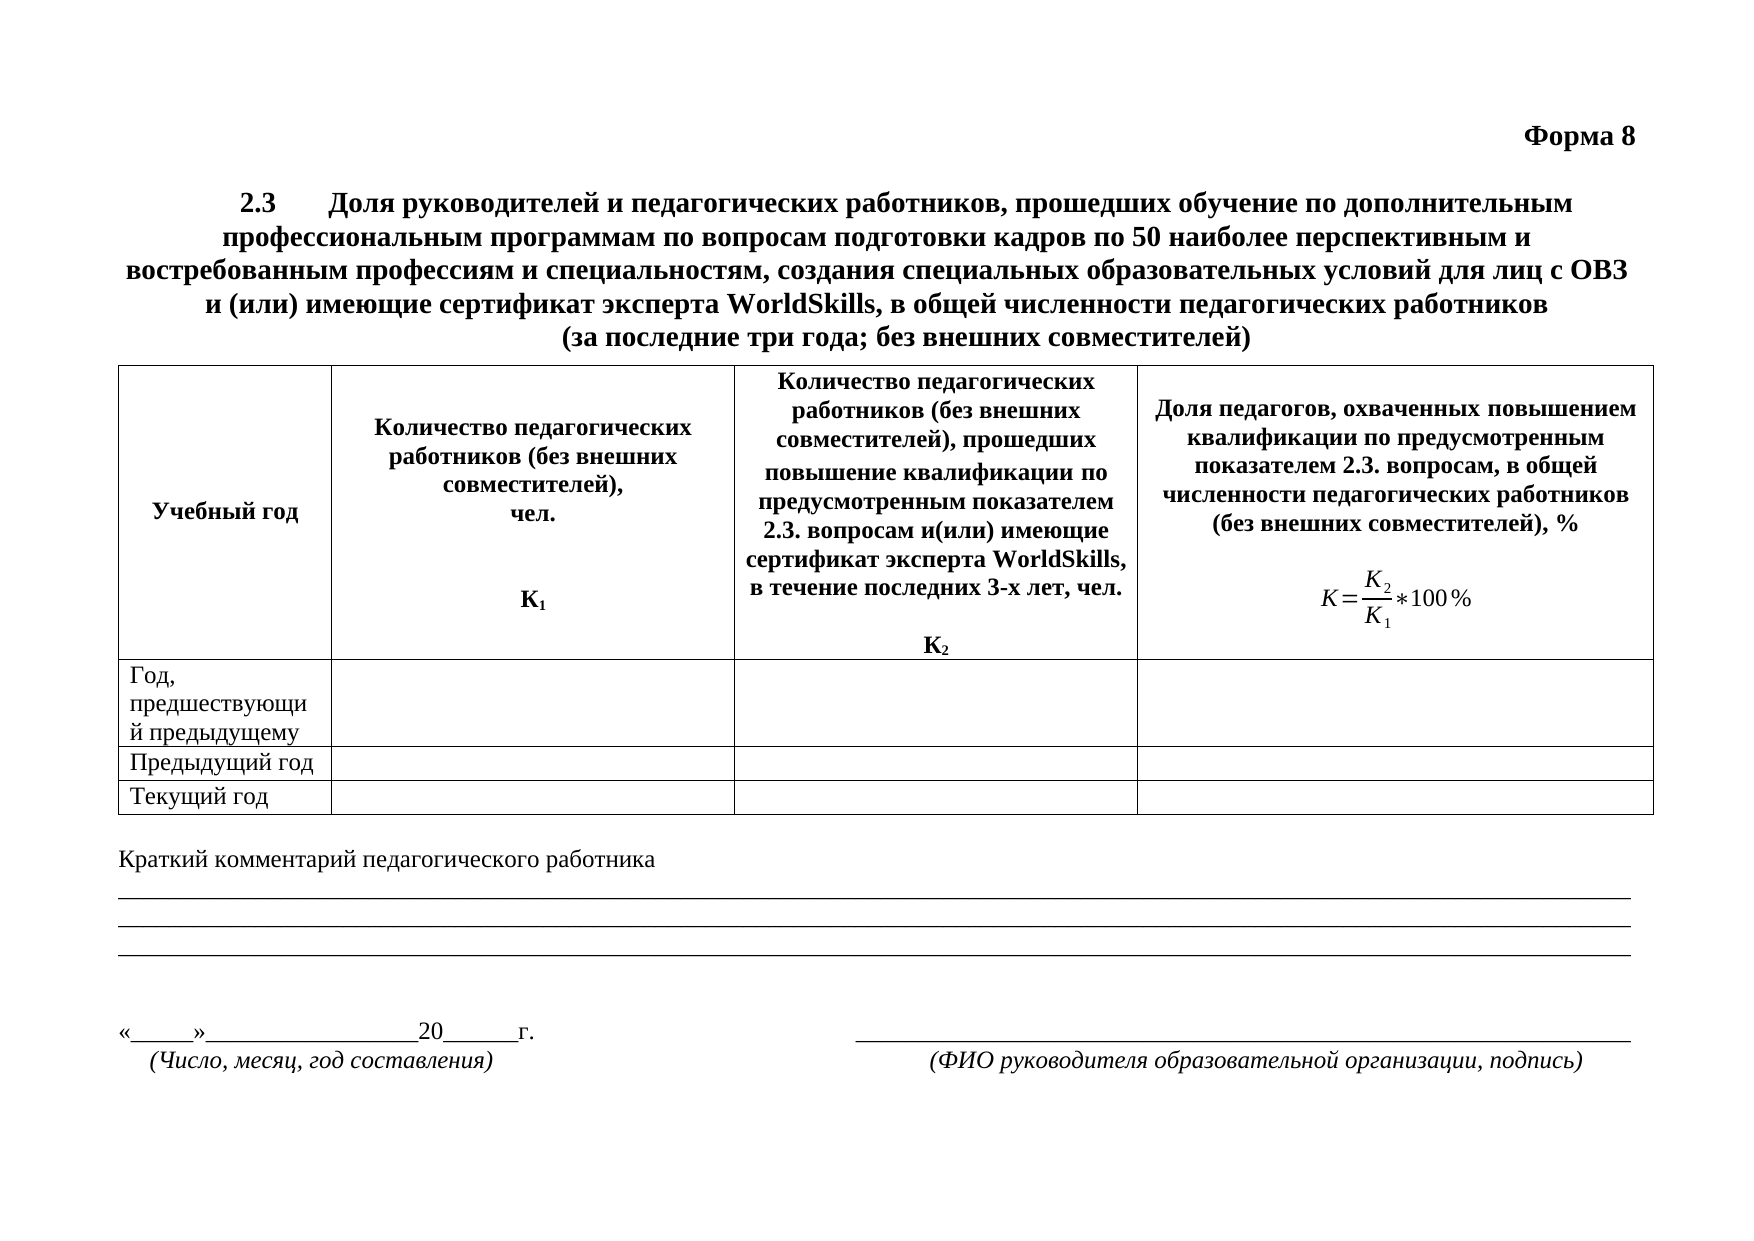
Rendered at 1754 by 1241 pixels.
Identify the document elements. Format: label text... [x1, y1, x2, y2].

table_cell [332, 781, 734, 814]
table_header Учебный год [119, 366, 331, 659]
text «_____»_________________20______г. ______________________________________________________________ [118, 1016, 1636, 1045]
table_cell [1138, 660, 1653, 746]
table_cell [332, 747, 734, 780]
text Форма 8 [118, 118, 1636, 152]
table_cell Год, предшествующий предыдущему [119, 660, 331, 746]
table_header Количество педагогических работников (без внешних совместителей), прошедших повышение квалификации по предусмотренным показателем 2.3. вопросам и(или) имеющие сертификат эксперта WorldSkills, в течение последних 3-х лет, чел. К2 [735, 366, 1137, 659]
table_cell [735, 660, 1137, 746]
table_cell [735, 781, 1137, 814]
table_cell Предыдущий год [119, 747, 331, 780]
table_cell [735, 747, 1137, 780]
table_cell [332, 660, 734, 746]
table_cell [1138, 781, 1653, 814]
table_header Доля педагогов, охваченных повышением квалификации по предусмотренным показателем 2.3. вопросам, в общей численности педагогических работников (без внешних совместителей), % [1138, 366, 1653, 659]
text (за последние три года; без внешних совместителей) [118, 319, 1636, 353]
table_cell [1138, 747, 1653, 780]
text Краткий комментарий педагогического работника ___________________________________________________________________________________________________________________________________________________________________________________________________________________________________________________________________________________________________________________________________________________________________________ [118, 844, 1636, 959]
text 2.3 Доля руководителей и педагогических работников, прошедших обучение по дополнительным профессиональным программам по вопросам подготовки кадров по 50 наиболее перспективным и востребованным профессиям и специальностям, создания специальных образовательных условий для лиц с ОВЗ и (или) имеющие сертификат эксперта WorldSkills, в общей численности педагогических работников [118, 185, 1636, 319]
text (Число, месяц, год составления) (ФИО руководителя образовательной организации, подпись) [118, 1045, 1636, 1074]
table_header Количество педагогических работников (без внешних совместителей), чел. К1 [332, 366, 734, 659]
table_cell Текущий год [119, 781, 331, 814]
